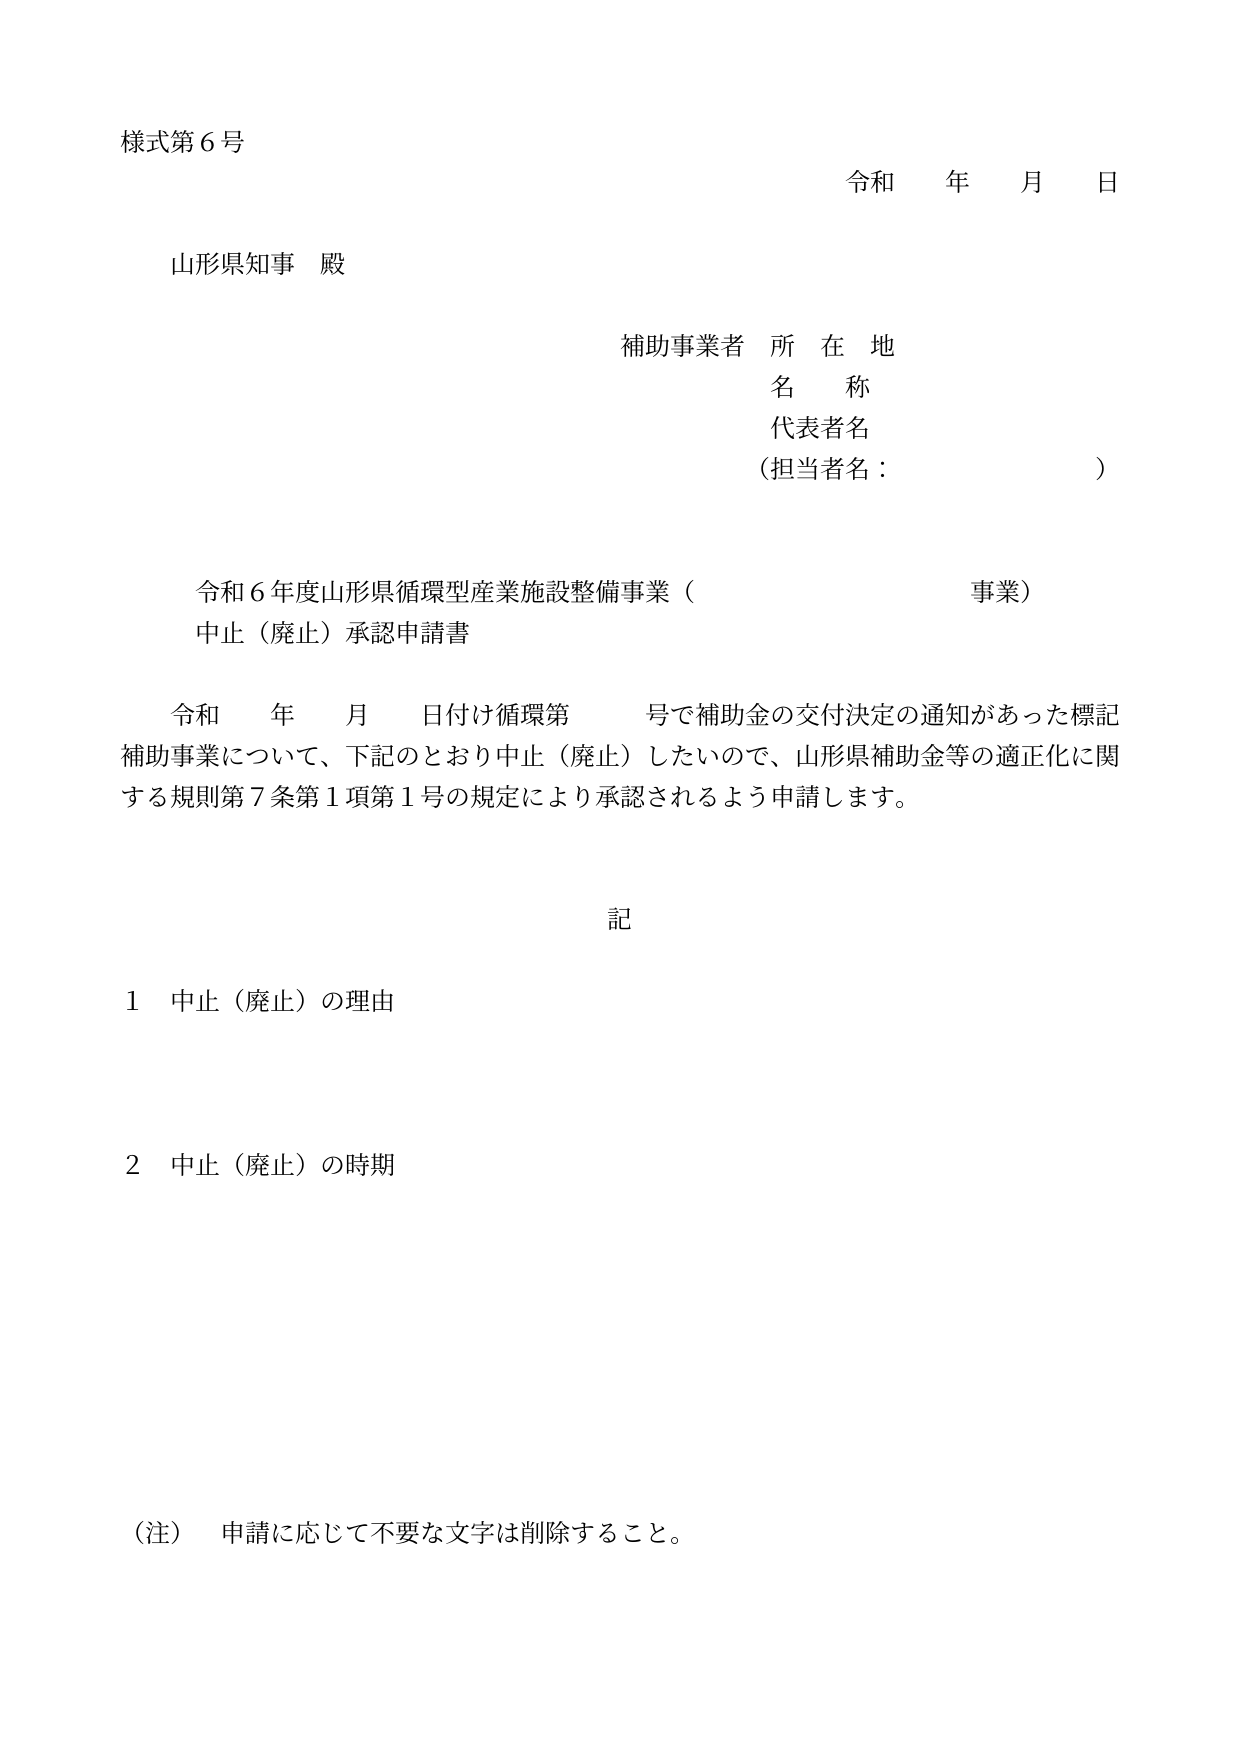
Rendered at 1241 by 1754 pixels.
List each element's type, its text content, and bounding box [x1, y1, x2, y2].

text 様式第６号 [120, 120, 1120, 161]
text 中止（廃止）承認申請書 [120, 611, 1120, 652]
text 令和 年 月 日 [120, 161, 1120, 202]
text （注） 申請に応じて不要な文字は削除すること。 [120, 1512, 1120, 1552]
text 補助事業者 所 在 地 [120, 324, 1120, 365]
text 山形県知事 殿 [120, 242, 1120, 283]
text 令和 年 月 日付け循環第 号で補助金の交付決定の通知があった標記補助事業について、下記のとおり中止（廃止）したいので、山形県補助金等の適正化に関する規則第７条第１項第１号の規定により承認されるよう申請します。 [120, 693, 1120, 816]
text １ 中止（廃止）の理由 [120, 979, 1120, 1020]
text 記 [120, 897, 1120, 938]
text ２ 中止（廃止）の時期 [120, 1143, 1120, 1184]
text 令和６年度山形県循環型産業施設整備事業（ 事業） [120, 570, 1120, 611]
text （担当者名： ） [120, 447, 1120, 488]
text 代表者名 [120, 406, 1120, 447]
text 名 称 [120, 365, 1120, 406]
